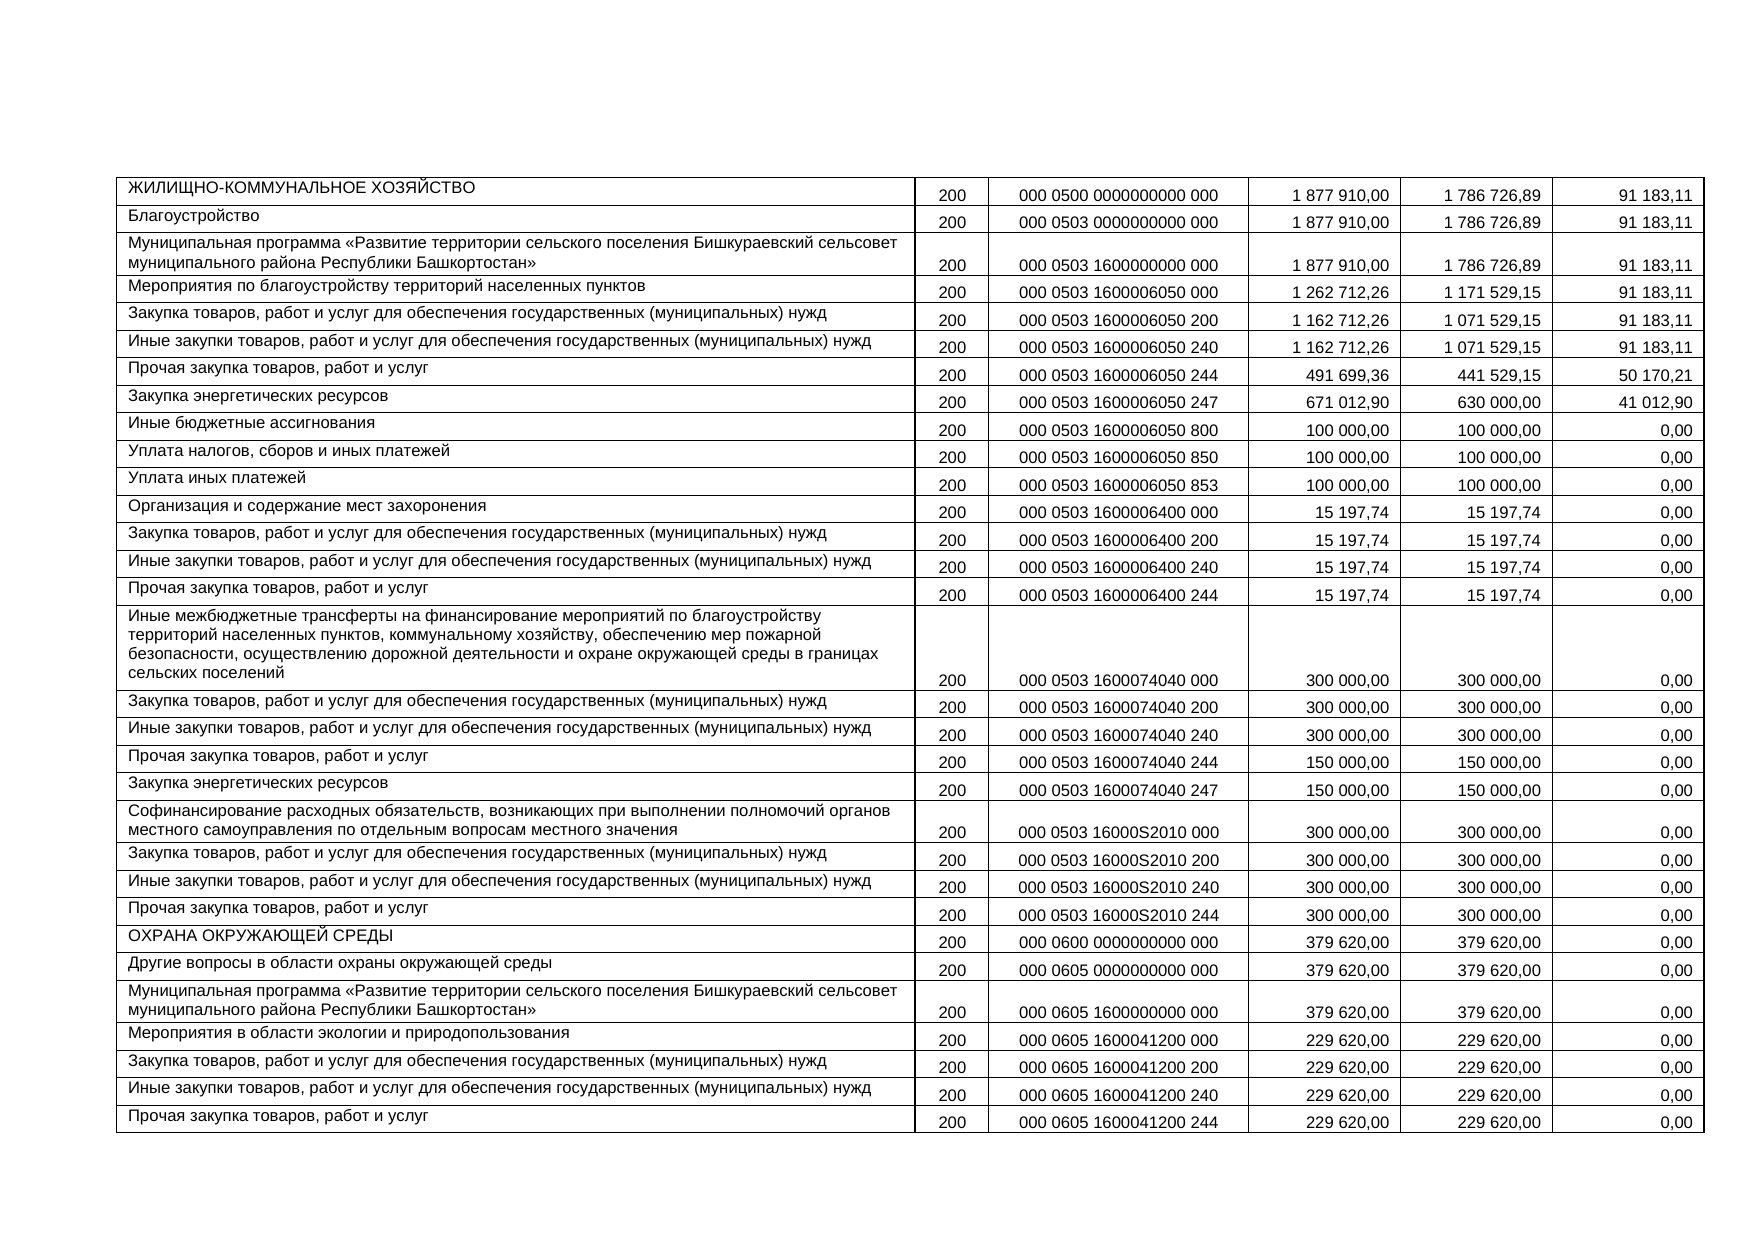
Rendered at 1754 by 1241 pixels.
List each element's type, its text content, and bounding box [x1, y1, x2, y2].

table_cell 0,00 [1553, 746, 1703, 772]
table_cell 379 620,00 [1249, 926, 1400, 952]
table_cell 200 [916, 441, 988, 467]
table_cell 000 0503 1600006050 000 [989, 276, 1248, 302]
table_cell 100 000,00 [1401, 413, 1552, 440]
table_cell 150 000,00 [1401, 746, 1552, 772]
table_cell 379 620,00 [1249, 953, 1400, 980]
table_cell Мероприятия в области экологии и природопользования [117, 1023, 914, 1050]
table_cell 000 0605 1600041200 240 [989, 1078, 1248, 1105]
table_cell 15 197,74 [1249, 551, 1400, 577]
table_cell 000 0503 1600006400 240 [989, 551, 1248, 577]
table_cell 41 012,90 [1553, 386, 1703, 412]
table_cell 1 786 726,89 [1401, 233, 1552, 275]
table_cell Иные закупки товаров, работ и услуг для обеспечения государственных (муниципальных) нужд [117, 551, 914, 577]
table_cell Благоустройство [117, 206, 914, 232]
table_cell 100 000,00 [1249, 441, 1400, 467]
table_cell 0,00 [1553, 468, 1703, 495]
table_cell 671 012,90 [1249, 386, 1400, 412]
table_cell 200 [916, 206, 988, 232]
table_cell Закупка товаров, работ и услуг для обеспечения государственных (муниципальных) нужд [117, 523, 914, 550]
table_cell 1 162 712,26 [1249, 331, 1400, 357]
table_cell Закупка товаров, работ и услуг для обеспечения государственных (муниципальных) нужд [117, 303, 914, 330]
table_cell Прочая закупка товаров, работ и услуг [117, 898, 914, 925]
table_cell 91 183,11 [1553, 206, 1703, 232]
table_cell Закупка энергетических ресурсов [117, 386, 914, 412]
table_cell 300 000,00 [1249, 606, 1400, 690]
table_cell 229 620,00 [1401, 1106, 1552, 1132]
table_cell 229 620,00 [1249, 1106, 1400, 1132]
table_cell 200 [916, 843, 988, 870]
table_cell 000 0503 16000S2010 000 [989, 801, 1248, 842]
table_cell 000 0503 16000S2010 244 [989, 898, 1248, 925]
table_cell 000 0605 1600041200 200 [989, 1051, 1248, 1077]
table_cell 0,00 [1553, 1051, 1703, 1077]
table_cell 91 183,11 [1553, 303, 1703, 330]
table_cell 200 [916, 331, 988, 357]
table_cell 200 [916, 1051, 988, 1077]
table_cell 0,00 [1553, 496, 1703, 522]
table_cell 300 000,00 [1401, 871, 1552, 897]
table_cell 0,00 [1553, 871, 1703, 897]
table_cell 0,00 [1553, 718, 1703, 745]
table_cell 100 000,00 [1249, 413, 1400, 440]
table_cell 0,00 [1553, 523, 1703, 550]
table_cell 000 0503 1600000000 000 [989, 233, 1248, 275]
table_cell 200 [916, 1023, 988, 1050]
table_cell Иные закупки товаров, работ и услуг для обеспечения государственных (муниципальных) нужд [117, 718, 914, 745]
table_cell 000 0503 1600006400 244 [989, 578, 1248, 605]
table_cell 1 877 910,00 [1249, 206, 1400, 232]
table_cell 300 000,00 [1401, 801, 1552, 842]
table_cell 200 [916, 981, 988, 1022]
table_cell 0,00 [1553, 606, 1703, 690]
table_cell 0,00 [1553, 441, 1703, 467]
table_cell 000 0605 1600000000 000 [989, 981, 1248, 1022]
table_cell 000 0503 16000S2010 200 [989, 843, 1248, 870]
table_cell 300 000,00 [1249, 801, 1400, 842]
table_cell 000 0503 1600006050 800 [989, 413, 1248, 440]
table_cell 300 000,00 [1249, 691, 1400, 717]
table_cell 000 0503 1600074040 240 [989, 718, 1248, 745]
table_cell 000 0503 1600006050 850 [989, 441, 1248, 467]
table_cell Прочая закупка товаров, работ и услуг [117, 746, 914, 772]
table_cell 000 0503 1600006050 244 [989, 358, 1248, 385]
table_cell 200 [916, 691, 988, 717]
table_cell 000 0503 1600006050 200 [989, 303, 1248, 330]
table_cell 0,00 [1553, 926, 1703, 952]
table_cell 200 [916, 953, 988, 980]
table_cell 91 183,11 [1553, 331, 1703, 357]
table_cell 0,00 [1553, 578, 1703, 605]
table_cell 000 0503 0000000000 000 [989, 206, 1248, 232]
table_cell 150 000,00 [1401, 773, 1552, 800]
table_cell ОХРАНА ОКРУЖАЮЩЕЙ СРЕДЫ [117, 926, 914, 952]
table_cell 0,00 [1553, 843, 1703, 870]
table_cell 200 [916, 413, 988, 440]
table_cell 200 [916, 1078, 988, 1105]
table_cell 200 [916, 718, 988, 745]
table_cell 200 [916, 898, 988, 925]
table_cell 000 0503 1600006400 200 [989, 523, 1248, 550]
table_cell 1 786 726,89 [1401, 178, 1552, 205]
table_cell 15 197,74 [1249, 496, 1400, 522]
table_cell 1 786 726,89 [1401, 206, 1552, 232]
table_cell Муниципальная программа «Развитие территории сельского поселения Бишкураевский сельсовет муниципального района Республики Башкортостан» [117, 981, 914, 1022]
table_cell 200 [916, 468, 988, 495]
table_cell 000 0503 1600074040 247 [989, 773, 1248, 800]
table_cell 000 0605 1600041200 000 [989, 1023, 1248, 1050]
table_cell Закупка товаров, работ и услуг для обеспечения государственных (муниципальных) нужд [117, 1051, 914, 1077]
table_cell 200 [916, 303, 988, 330]
table_cell Организация и содержание мест захоронения [117, 496, 914, 522]
table_cell 229 620,00 [1249, 1051, 1400, 1077]
table_cell Иные закупки товаров, работ и услуг для обеспечения государственных (муниципальных) нужд [117, 871, 914, 897]
table_cell 229 620,00 [1401, 1051, 1552, 1077]
table_cell 200 [916, 496, 988, 522]
table_cell 200 [916, 523, 988, 550]
table_cell 200 [916, 746, 988, 772]
table_cell 0,00 [1553, 1078, 1703, 1105]
table_cell Закупка товаров, работ и услуг для обеспечения государственных (муниципальных) нужд [117, 691, 914, 717]
table_cell 200 [916, 871, 988, 897]
table_cell 91 183,11 [1553, 233, 1703, 275]
table_cell 630 000,00 [1401, 386, 1552, 412]
table_cell 150 000,00 [1249, 773, 1400, 800]
table_cell 150 000,00 [1249, 746, 1400, 772]
table_cell 0,00 [1553, 953, 1703, 980]
table_cell 200 [916, 358, 988, 385]
table_cell 91 183,11 [1553, 178, 1703, 205]
table_cell 15 197,74 [1249, 578, 1400, 605]
table_cell 200 [916, 801, 988, 842]
table_cell 0,00 [1553, 898, 1703, 925]
table_cell 300 000,00 [1401, 898, 1552, 925]
table_cell 0,00 [1553, 1106, 1703, 1132]
table_cell 1 877 910,00 [1249, 233, 1400, 275]
table_cell 1 071 529,15 [1401, 303, 1552, 330]
table_cell Закупка энергетических ресурсов [117, 773, 914, 800]
table_cell Другие вопросы в области охраны окружающей среды [117, 953, 914, 980]
table_cell ЖИЛИЩНО-КОММУНАЛЬНОЕ ХОЗЯЙСТВО [117, 178, 914, 205]
table_cell Уплата иных платежей [117, 468, 914, 495]
table_cell Мероприятия по благоустройству территорий населенных пунктов [117, 276, 914, 302]
table_cell 200 [916, 1106, 988, 1132]
table_cell 200 [916, 606, 988, 690]
table_cell 200 [916, 386, 988, 412]
table_cell 000 0503 16000S2010 240 [989, 871, 1248, 897]
table_cell 0,00 [1553, 1023, 1703, 1050]
table_cell 300 000,00 [1401, 843, 1552, 870]
table_cell 000 0605 1600041200 244 [989, 1106, 1248, 1132]
table_cell 15 197,74 [1249, 523, 1400, 550]
table_cell 300 000,00 [1401, 606, 1552, 690]
table_cell 200 [916, 578, 988, 605]
table_cell 000 0503 1600006050 247 [989, 386, 1248, 412]
table_cell Закупка товаров, работ и услуг для обеспечения государственных (муниципальных) нужд [117, 843, 914, 870]
table_cell 0,00 [1553, 773, 1703, 800]
table_cell Иные закупки товаров, работ и услуг для обеспечения государственных (муниципальных) нужд [117, 331, 914, 357]
table_cell 379 620,00 [1401, 981, 1552, 1022]
table_cell 300 000,00 [1249, 718, 1400, 745]
table_cell 1 071 529,15 [1401, 331, 1552, 357]
table_cell Прочая закупка товаров, работ и услуг [117, 1106, 914, 1132]
table_cell 300 000,00 [1249, 843, 1400, 870]
table_cell 15 197,74 [1401, 523, 1552, 550]
table_cell 379 620,00 [1249, 981, 1400, 1022]
table_cell 200 [916, 551, 988, 577]
table_cell 229 620,00 [1249, 1023, 1400, 1050]
table_cell 000 0500 0000000000 000 [989, 178, 1248, 205]
table_cell 441 529,15 [1401, 358, 1552, 385]
table_cell 229 620,00 [1401, 1078, 1552, 1105]
table_cell 0,00 [1553, 413, 1703, 440]
table_cell 000 0503 1600006050 853 [989, 468, 1248, 495]
table_cell 000 0503 1600074040 244 [989, 746, 1248, 772]
table_cell 0,00 [1553, 551, 1703, 577]
table_cell 379 620,00 [1401, 953, 1552, 980]
table_cell 1 262 712,26 [1249, 276, 1400, 302]
table_cell 200 [916, 773, 988, 800]
table_cell 000 0503 1600074040 200 [989, 691, 1248, 717]
table_cell 0,00 [1553, 801, 1703, 842]
table_cell Прочая закупка товаров, работ и услуг [117, 358, 914, 385]
table_cell 300 000,00 [1249, 871, 1400, 897]
table_cell 200 [916, 178, 988, 205]
table_cell 1 171 529,15 [1401, 276, 1552, 302]
table_cell 300 000,00 [1401, 691, 1552, 717]
table_cell 300 000,00 [1249, 898, 1400, 925]
table_cell Иные закупки товаров, работ и услуг для обеспечения государственных (муниципальных) нужд [117, 1078, 914, 1105]
table_cell 50 170,21 [1553, 358, 1703, 385]
table_cell 100 000,00 [1401, 468, 1552, 495]
table_cell 100 000,00 [1401, 441, 1552, 467]
table_cell 000 0503 1600006400 000 [989, 496, 1248, 522]
table_cell 100 000,00 [1249, 468, 1400, 495]
table_cell 229 620,00 [1249, 1078, 1400, 1105]
table_cell 200 [916, 276, 988, 302]
table_cell 200 [916, 926, 988, 952]
table_cell Иные бюджетные ассигнования [117, 413, 914, 440]
table_cell 000 0600 0000000000 000 [989, 926, 1248, 952]
table_cell 15 197,74 [1401, 496, 1552, 522]
table_cell 1 877 910,00 [1249, 178, 1400, 205]
table_cell 300 000,00 [1401, 718, 1552, 745]
table_cell 491 699,36 [1249, 358, 1400, 385]
table_cell 000 0503 1600006050 240 [989, 331, 1248, 357]
table_cell 15 197,74 [1401, 551, 1552, 577]
table_cell 000 0605 0000000000 000 [989, 953, 1248, 980]
table_cell Прочая закупка товаров, работ и услуг [117, 578, 914, 605]
table_cell Уплата налогов, сборов и иных платежей [117, 441, 914, 467]
table_cell 0,00 [1553, 691, 1703, 717]
table_cell 0,00 [1553, 981, 1703, 1022]
table_cell Муниципальная программа «Развитие территории сельского поселения Бишкураевский сельсовет муниципального района Республики Башкортостан» [117, 233, 914, 275]
table_cell 15 197,74 [1401, 578, 1552, 605]
table_cell 1 162 712,26 [1249, 303, 1400, 330]
table_cell 379 620,00 [1401, 926, 1552, 952]
table_cell 91 183,11 [1553, 276, 1703, 302]
table_cell Иные межбюджетные трансферты на финансирование мероприятий по благоустройству территорий населенных пунктов, коммунальному хозяйству, обеспечению мер пожарной безопасности, осуществлению дорожной деятельности и охране окружающей среды в границах сельских поселений [117, 606, 914, 690]
table_cell 229 620,00 [1401, 1023, 1552, 1050]
table_cell 200 [916, 233, 988, 275]
table_cell Cофинансирование расходных обязательств, возникающих при выполнении полномочий органов местного самоуправления по отдельным вопросам местного значения [117, 801, 914, 842]
table_cell 000 0503 1600074040 000 [989, 606, 1248, 690]
